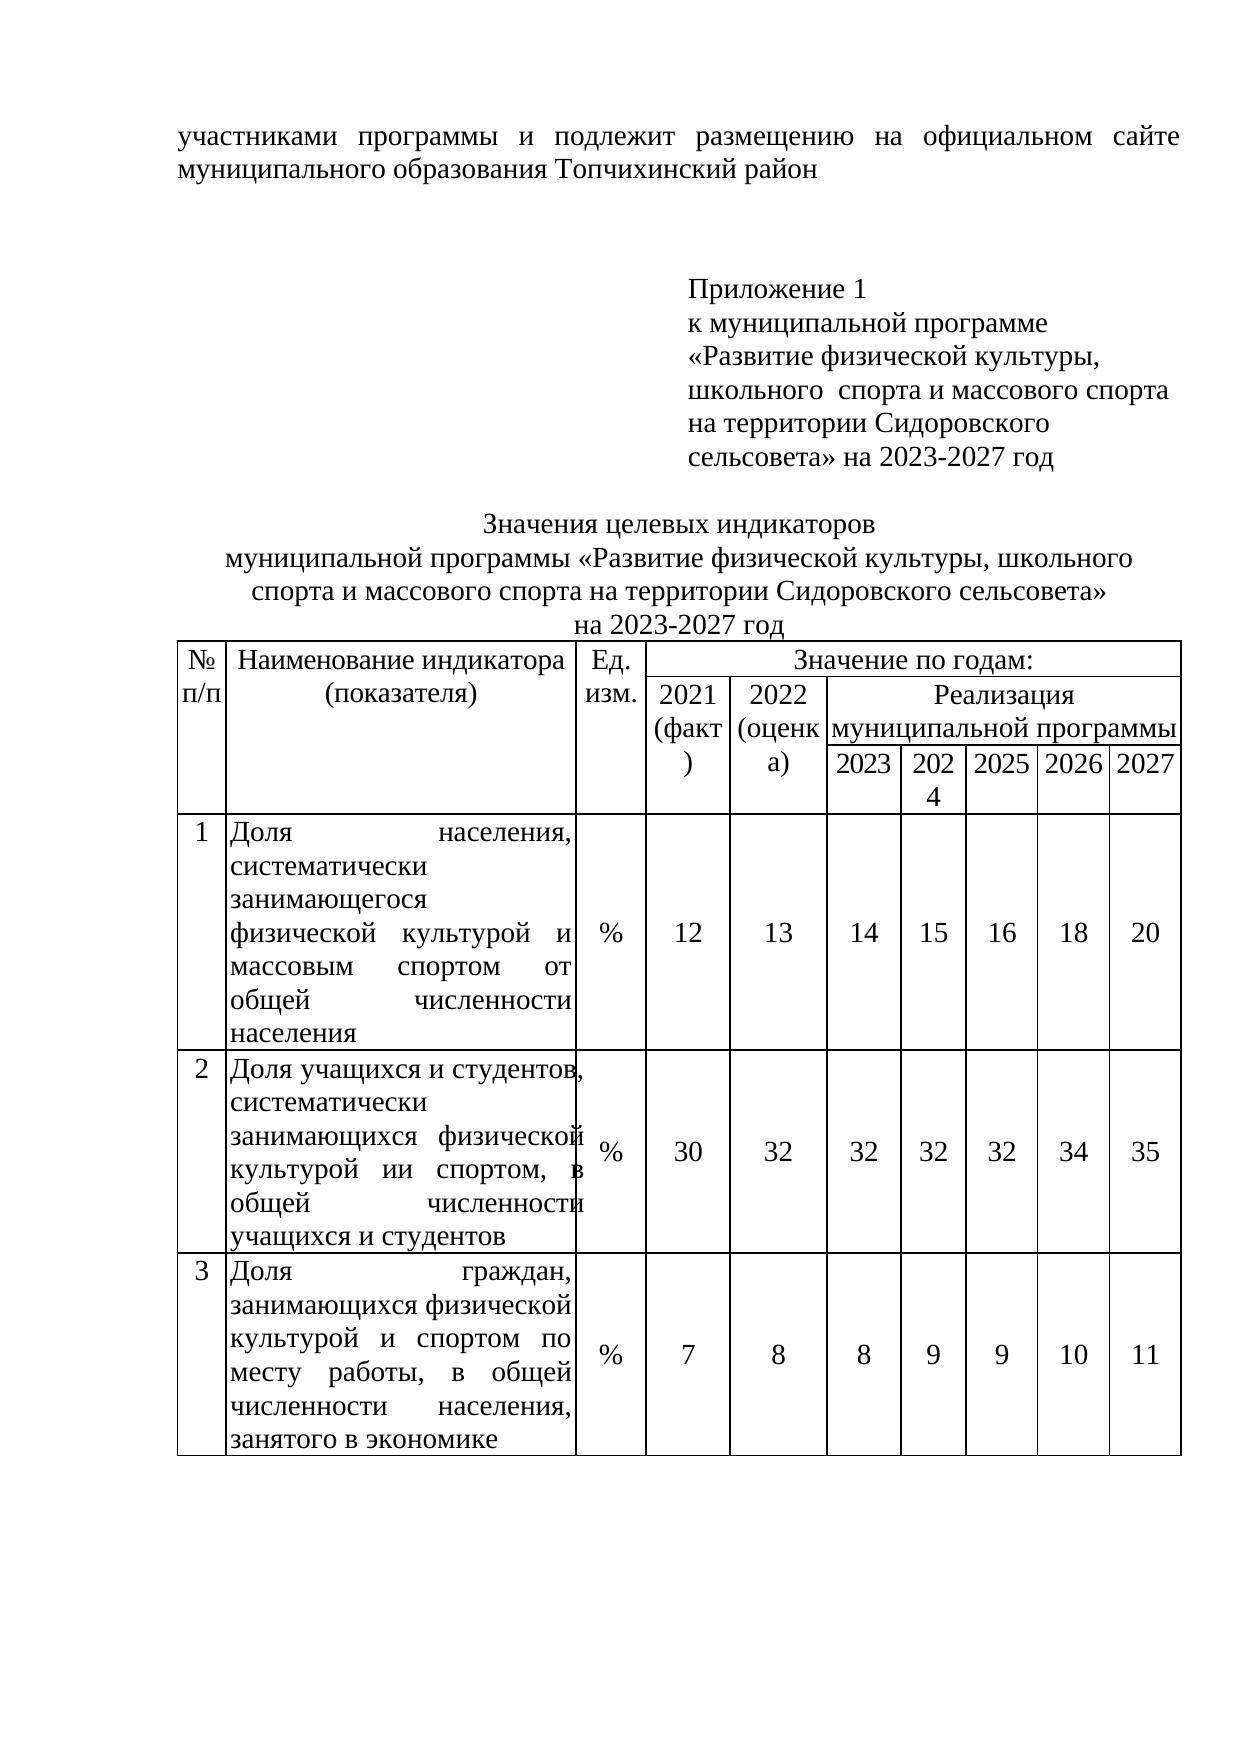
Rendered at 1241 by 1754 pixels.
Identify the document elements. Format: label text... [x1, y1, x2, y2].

table_cell 2025 [967, 746, 1037, 813]
table_cell 32 [731, 1051, 826, 1252]
table_cell 12 [647, 815, 729, 1049]
text Приложение 1 [688, 271, 1181, 305]
table_header № п/п [178, 642, 225, 813]
table_cell 35 [1110, 1051, 1180, 1252]
text к муниципальной программе «Развитие физической культуры, школьного спорта и массового спорта на территории Сидоровского сельсовета» на 2023-2027 год [688, 305, 1181, 473]
table_cell 32 [967, 1051, 1037, 1252]
table_cell 18 [1038, 815, 1109, 1049]
table_cell Доля населения, систематически занимающегося физической культурой и массовым спортом от общей численности населения [227, 815, 575, 1049]
table_cell 8 [828, 1254, 900, 1455]
table_cell 30 [647, 1051, 729, 1252]
table_cell 20 [1110, 815, 1180, 1049]
table_cell 8 [731, 1254, 826, 1455]
table_cell 15 [902, 815, 965, 1049]
table_cell 16 [967, 815, 1037, 1049]
table_cell 2021 (факт) [647, 677, 729, 813]
table_cell 13 [731, 815, 826, 1049]
table_cell % [577, 815, 645, 1049]
table_cell 10 [1038, 1254, 1109, 1455]
table_cell 9 [902, 1254, 965, 1455]
text муниципальной программы «Развитие физической культуры, школьного спорта и массового спорта на территории Сидоровского сельсовета» [177, 540, 1181, 607]
table_cell 34 [1038, 1051, 1109, 1252]
table_cell 32 [828, 1051, 900, 1252]
table_header Ед. изм. [577, 642, 645, 813]
table_cell 9 [967, 1254, 1037, 1455]
table_cell 7 [647, 1254, 729, 1455]
table_cell 2 [178, 1051, 225, 1252]
table_cell 2026 [1038, 746, 1109, 813]
text на 2023-2027 год [177, 607, 1181, 640]
table_cell 11 [1110, 1254, 1180, 1455]
table_cell 1 [178, 815, 225, 1049]
table_cell Доля граждан, занимающихся физической культурой и спортом по месту работы, в общей численности населения, занятого в экономике [227, 1254, 575, 1455]
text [177, 118, 1181, 185]
table_cell 2027 [1110, 746, 1180, 813]
table_cell 2022 (оценка) [731, 677, 826, 813]
table_cell % [577, 1254, 645, 1455]
table_cell 14 [828, 815, 900, 1049]
table_cell 32 [902, 1051, 965, 1252]
text Значения целевых индикаторов [177, 506, 1181, 540]
table_header Наименование индикатора (показателя) [227, 642, 575, 813]
table_cell 3 [178, 1254, 225, 1455]
table_cell Доля учащихся и студентов, систематически занимающихся физической культурой ии спортом, в общей численности учащихся и студентов [227, 1051, 575, 1252]
table_cell % [577, 1051, 645, 1252]
table_cell 2023 [828, 746, 900, 813]
